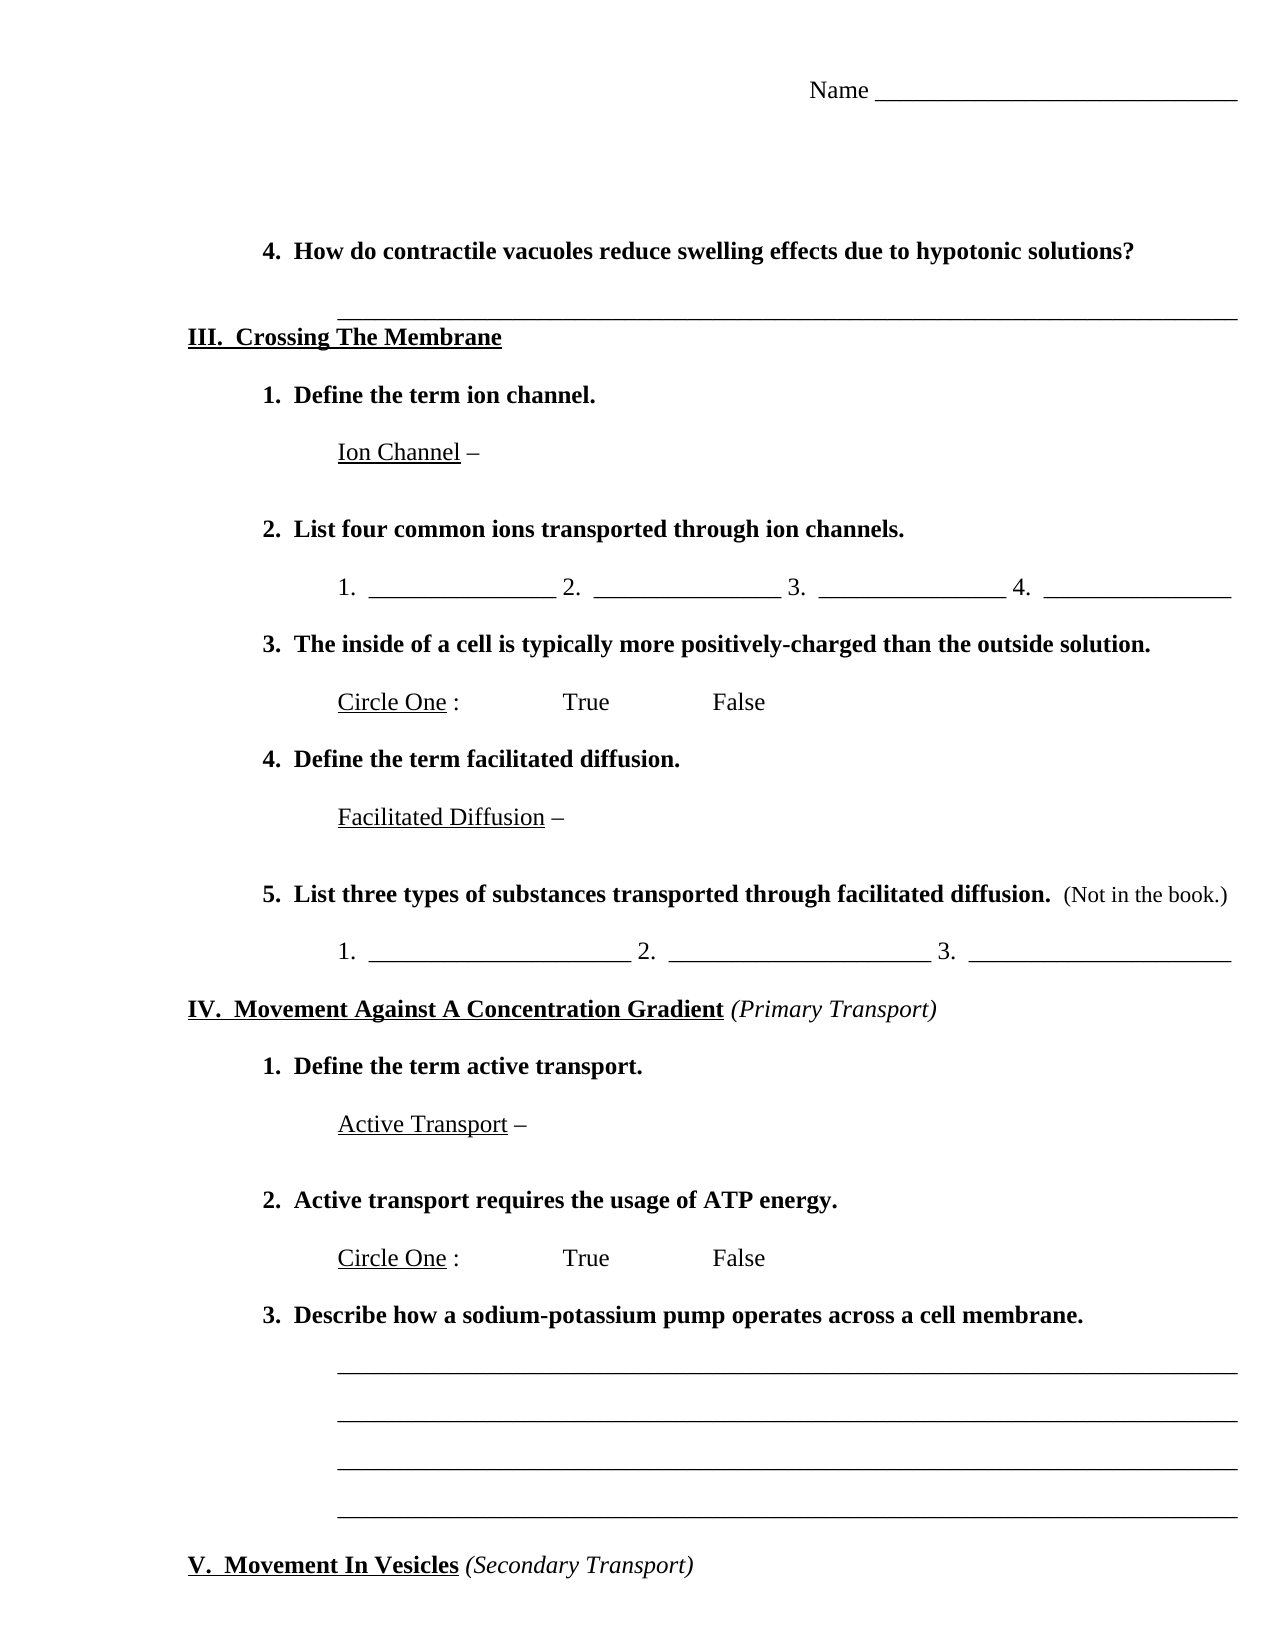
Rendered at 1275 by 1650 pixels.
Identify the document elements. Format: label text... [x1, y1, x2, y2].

text Circle One : True False [187, 687, 1237, 716]
text 3. Describe how a sodium-potassium pump operates across a cell membrane. [187, 1301, 1237, 1329]
text III. Crossing The Membrane [187, 322, 1237, 351]
text 2. Active transport requires the usage of ATP energy. [187, 1186, 1237, 1214]
text IV. Movement Against A Concentration Gradient (Primary Transport) [187, 994, 1237, 1022]
text 1. _____________________ 2. _____________________ 3. _____________________ [187, 936, 1237, 965]
text ________________________________________________________________________ [187, 1396, 1237, 1425]
text Ion Channel – [187, 437, 1237, 466]
text 3. The inside of a cell is typically more positively-charged than the outside solution. [187, 629, 1237, 658]
text 1. _______________ 2. _______________ 3. _______________ 4. _______________ [187, 572, 1237, 601]
text 2. List four common ions transported through ion channels. [187, 514, 1237, 543]
text ________________________________________________________________________ [187, 1492, 1237, 1521]
text 4. How do contractile vacuoles reduce swelling effects due to hypotonic solutions? [187, 236, 1237, 265]
text 4. Define the term facilitated diffusion. [187, 744, 1237, 773]
text ________________________________________________________________________ [187, 294, 1237, 322]
text Facilitated Diffusion – [187, 802, 1237, 831]
text 1. Define the term ion channel. [187, 380, 1237, 409]
text Active Transport – [187, 1109, 1237, 1137]
text 5. List three types of substances transported through facilitated diffusion. (Not in the book.) [187, 879, 1237, 907]
text ________________________________________________________________________ [187, 1348, 1237, 1377]
text ________________________________________________________________________ [187, 1444, 1237, 1473]
text Circle One : True False [187, 1243, 1237, 1272]
text V. Movement In Vesicles (Secondary Transport) [187, 1550, 1237, 1578]
text 1. Define the term active transport. [187, 1051, 1237, 1080]
